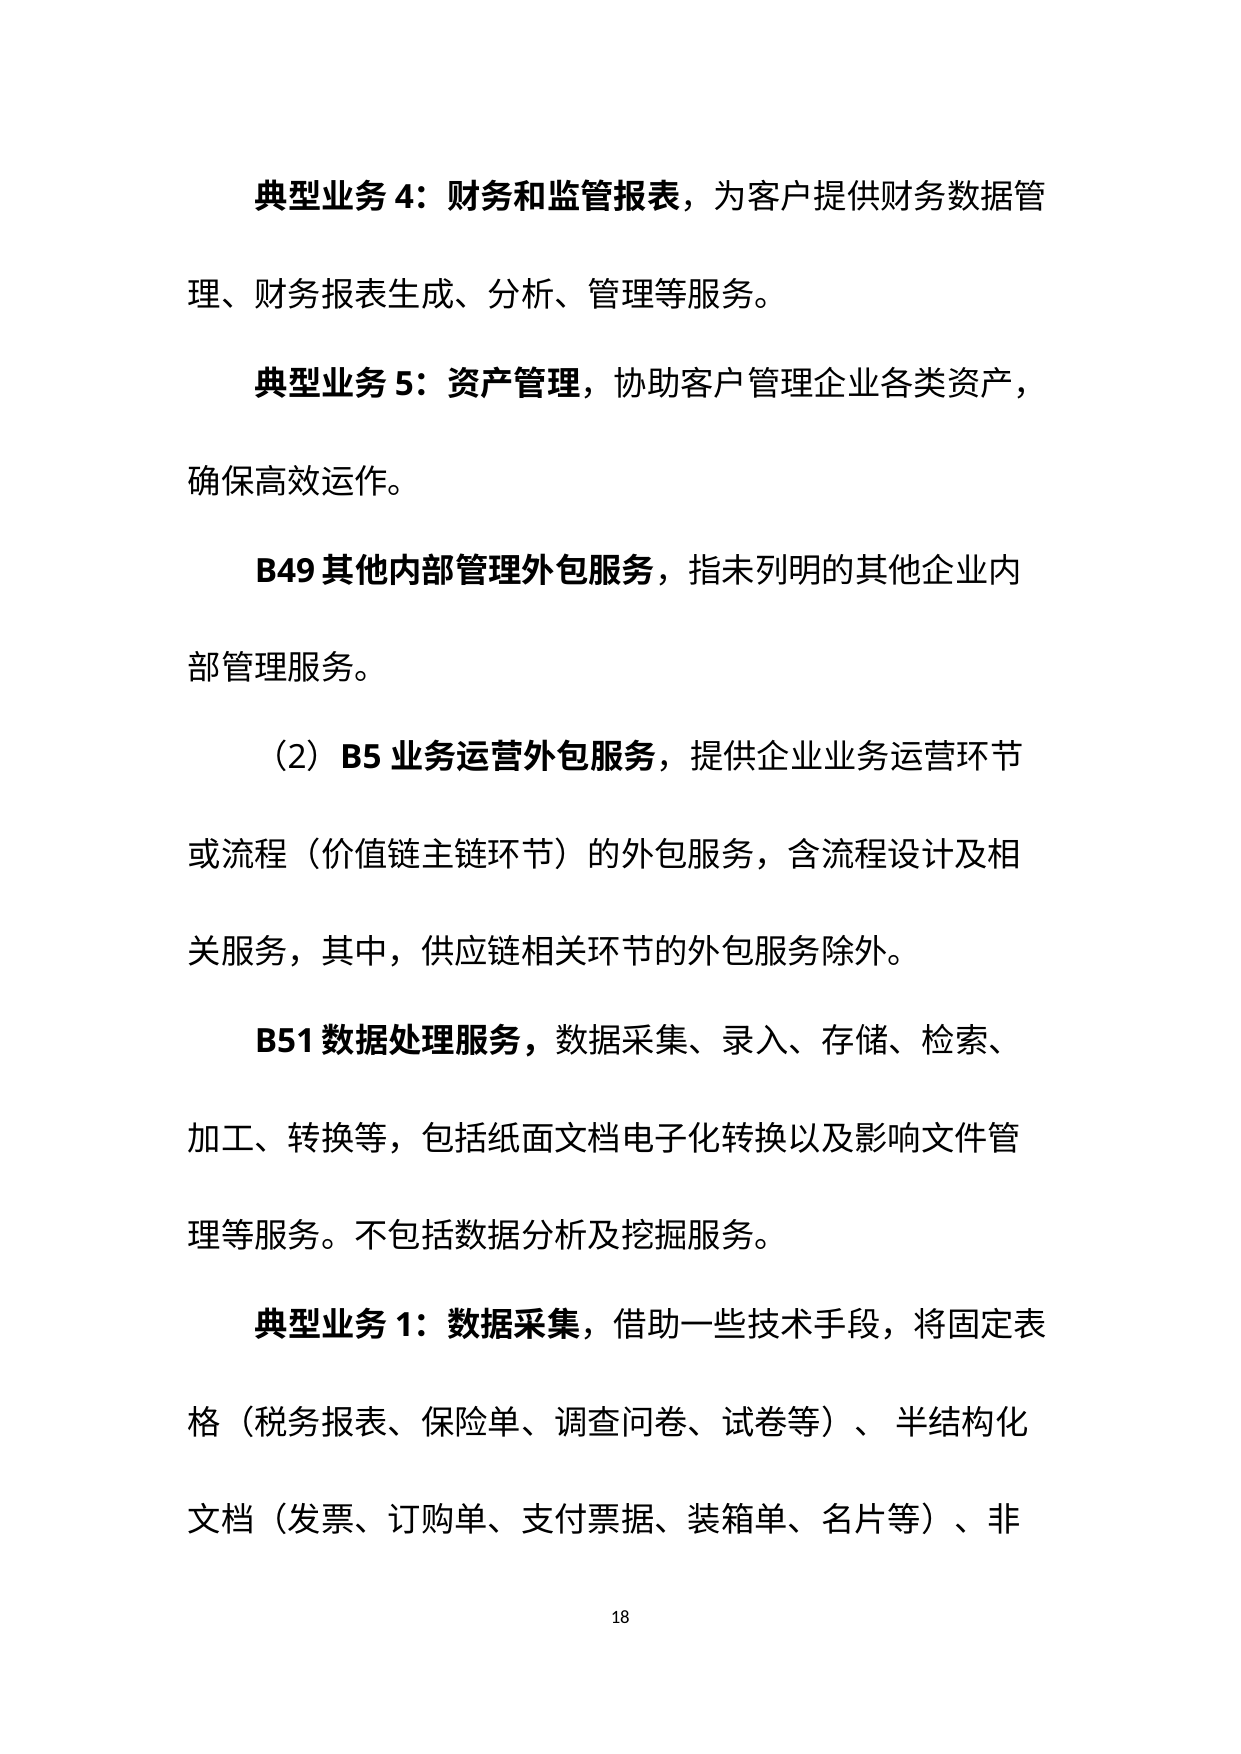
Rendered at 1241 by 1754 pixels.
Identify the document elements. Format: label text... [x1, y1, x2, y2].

text B49其他内部管理外包服务，指未列明的其他企业内部管理服务。 [187, 535, 1053, 698]
text 典型业务4：财务和监管报表，为客户提供财务数据管理、财务报表生成、分析、管理等服务。 [187, 162, 1053, 324]
text B51数据处理服务，数据采集、录入、存储、检索、加工、转换等，包括纸面文档电子化转换以及影响文件管理等服务。不包括数据分析及挖掘服务。 [187, 1006, 1053, 1266]
text 典型业务5：资产管理，协助客户管理企业各类资产，确保高效运作。 [187, 348, 1053, 511]
text （2）B5 业务运营外包服务，提供企业业务运营环节或流程（价值链主链环节）的外包服务，含流程设计及相关服务，其中，供应链相关环节的外包服务除外。 [187, 722, 1053, 982]
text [187, 1290, 1053, 1550]
